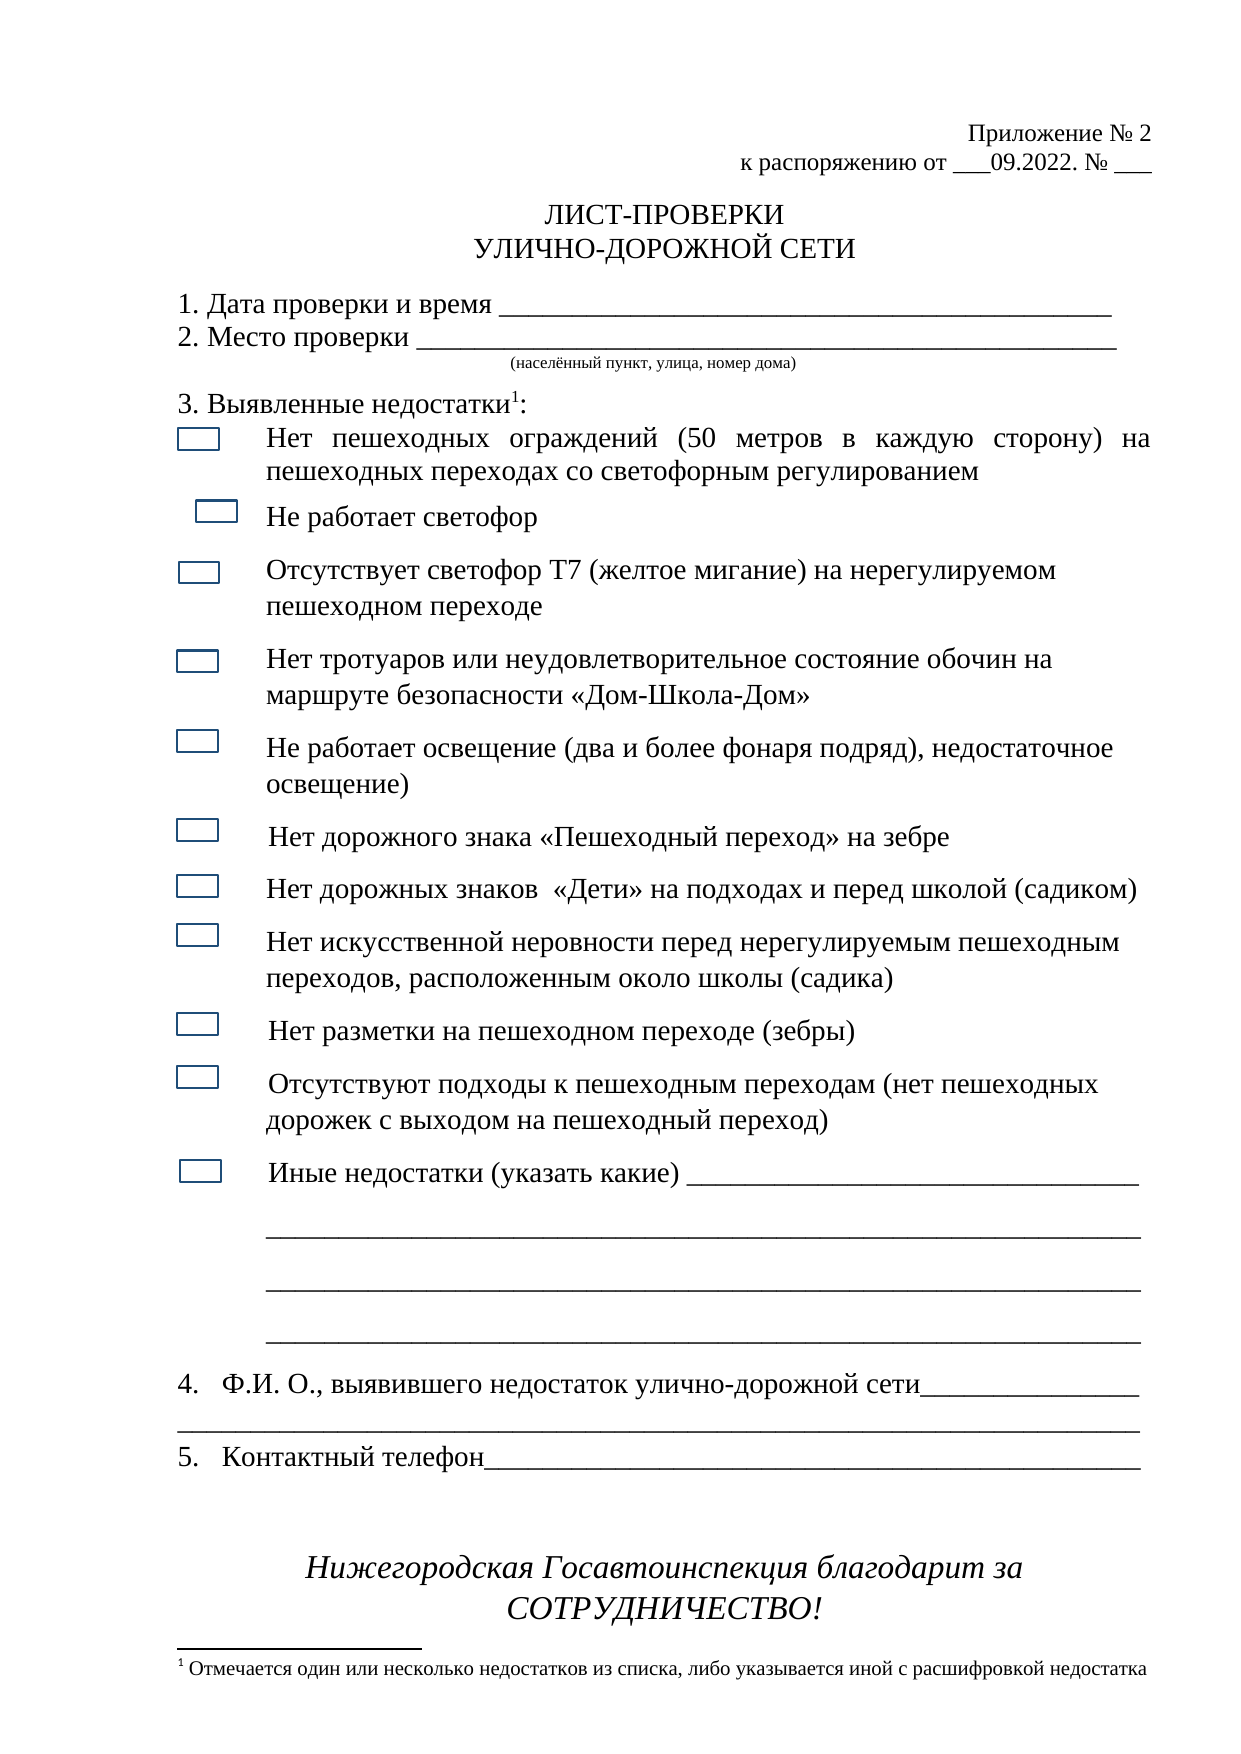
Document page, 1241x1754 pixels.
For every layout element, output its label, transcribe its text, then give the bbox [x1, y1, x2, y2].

text Приложение № 2 [177, 118, 1152, 147]
list Дата проверки и время __________________________________________ [177, 286, 1152, 319]
text Не работает освещение (два и более фонаря подряд), недостаточное освещение) [266, 730, 1152, 799]
list Выявленные недостатки: [177, 386, 1152, 420]
text ЛИСТ-ПРОВЕРКИ [177, 197, 1152, 231]
list Ф.И. О., выявившего недостаток улично-дорожной сети_______________ [177, 1366, 1152, 1400]
text Нет дорожных знаков «Дети» на подходах и перед школой (садиком) [266, 872, 1152, 905]
text ____________________________________________________________ [266, 1313, 1152, 1347]
list Нет пешеходных ограждений (50 метров в каждую сторону) на пешеходных переходах со светофорным регулированием [266, 420, 1152, 487]
list Контактный телефон_____________________________________________ [177, 1439, 1152, 1472]
text Нет разметки на пешеходном переходе (зебры) [266, 1013, 1152, 1047]
text УЛИЧНО-ДОРОЖНОЙ СЕТИ [177, 231, 1152, 264]
text ____________________________________________________________ [266, 1208, 1152, 1241]
list (населённый пункт, улица, номер дома) [177, 353, 1152, 386]
text Отсутствуют подходы к пешеходным переходам (нет пешеходных дорожек с выходом на пешеходный переход) [266, 1066, 1152, 1136]
text к распоряжению от ___09.2022. № ___ [177, 147, 1152, 176]
list __________________________________________________________________ [177, 1402, 1152, 1436]
text Нет искусственной неровности перед нерегулируемым пешеходным переходов, расположенным около школы (садика) [266, 924, 1152, 994]
list Нижегородская Госавтоинспекция благодарит за СОТРУДНИЧЕСТВО! [177, 1547, 1152, 1627]
text Нет тротуаров или неудовлетворительное состояние обочин на маршруте безопасности «Дом-Школа-Дом» [266, 641, 1152, 711]
text Не работает светофор [266, 499, 1152, 533]
text Отсутствует светофор Т7 (желтое мигание) на нерегулируемом пешеходном переходе [266, 552, 1152, 622]
text Иные недостатки (указать какие) _______________________________ [177, 1155, 1152, 1189]
text ____________________________________________________________ [266, 1261, 1152, 1294]
list Место проверки ________________________________________________ [177, 319, 1152, 353]
text Нет дорожного знака «Пешеходный переход» на зебре [266, 819, 1152, 852]
